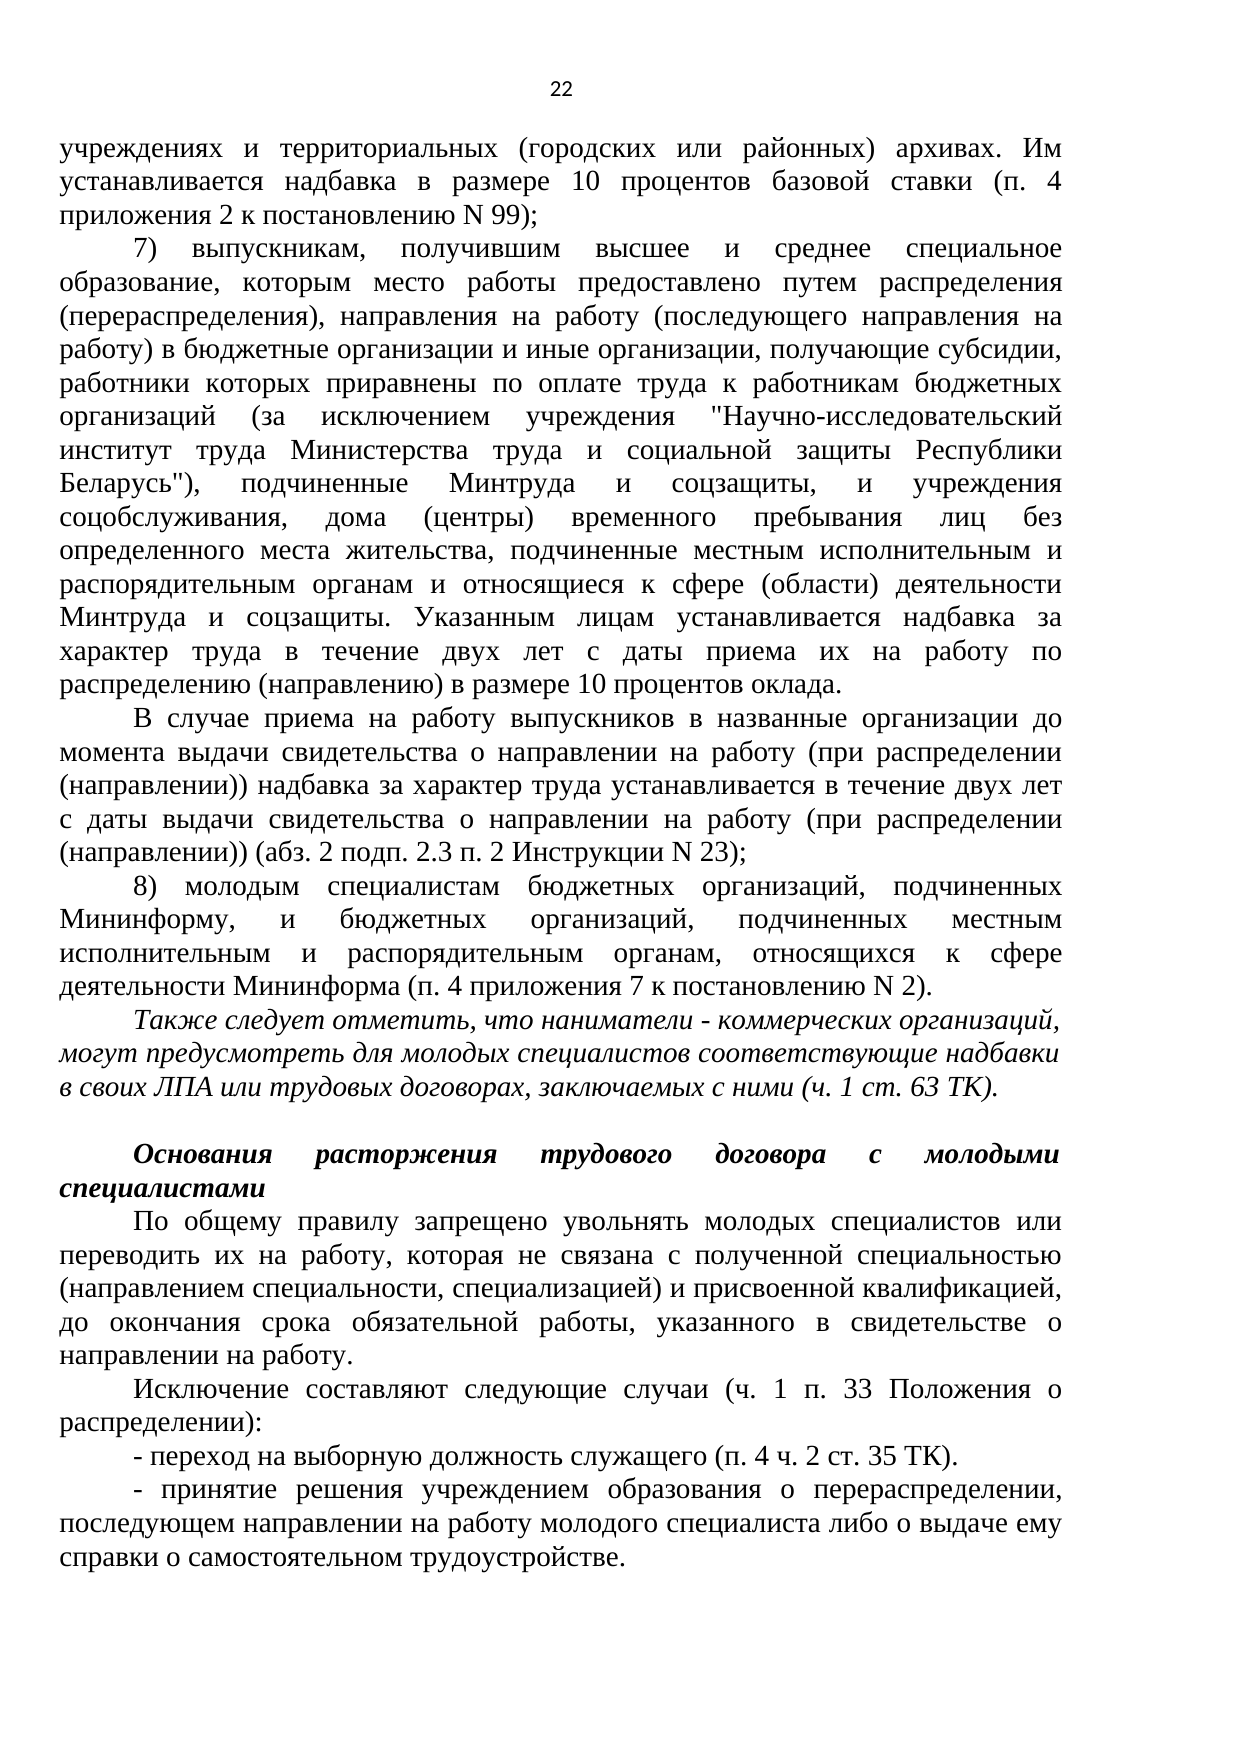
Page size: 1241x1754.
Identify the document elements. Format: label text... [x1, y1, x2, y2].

text 7) выпускникам, получившим высшее и среднее специальное образование, которым место работы предоставлено путем распределения (перераспределения), направления на работу (последующего направления на работу) в бюджетные организации и иные организации, получающие субсидии, работники которых приравнены по оплате труда к работникам бюджетных организаций (за исключением учреждения "Научно-исследовательский институт труда Министерства труда и социальной защиты Республики Беларусь"), подчиненные Минтруда и соцзащиты, и учреждения соцобслуживания, дома (центры) временного пребывания лиц без определенного места жительства, подчиненные местным исполнительным и распорядительным органам и относящиеся к сфере (области) деятельности Минтруда и соцзащиты. Указанным лицам устанавливается надбавка за характер труда в течение двух лет с даты приема их на работу по распределению (направлению) в размере 10 процентов оклада. [59, 231, 1063, 700]
text В случае приема на работу выпускников в названные организации до момента выдачи свидетельства о направлении на работу (при распределении (направлении)) надбавка за характер труда устанавливается в течение двух лет с даты выдачи свидетельства о направлении на работу (при распределении (направлении)) (абз. 2 подп. 2.3 п. 2 Инструкции N 23); [59, 700, 1063, 868]
text - принятие решения учреждением образования о перераспределении, последующем направлении на работу молодого специалиста либо о выдаче ему справки о самостоятельном трудоустройстве. [59, 1472, 1063, 1572]
text Также следует отметить, что наниматели - коммерческих организаций, могут предусмотреть для молодых специалистов соответствующие надбавки в своих ЛПА или трудовых договорах, заключаемых с ними (ч. 1 ст. 63 ТК). [59, 1002, 1063, 1103]
text Исключение составляют следующие случаи (ч. 1 п. 33 Положения о распределении): [59, 1371, 1063, 1438]
text Основания расторжения трудового договора с молодыми специалистами [59, 1136, 1063, 1203]
text 8) молодым специалистам бюджетных организаций, подчиненных Мининформу, и бюджетных организаций, подчиненных местным исполнительным и распорядительным органам, относящихся к сфере деятельности Мининформа (п. 4 приложения 7 к постановлению N 2). [59, 868, 1063, 1002]
text По общему правилу запрещено увольнять молодых специалистов или переводить их на работу, которая не связана с полученной специальностью (направлением специальности, специализацией) и присвоенной квалификацией, до окончания срока обязательной работы, указанного в свидетельстве о направлении на работу. [59, 1203, 1063, 1371]
text - переход на выборную должность служащего (п. 4 ч. 2 ст. 35 ТК). [59, 1438, 1063, 1472]
